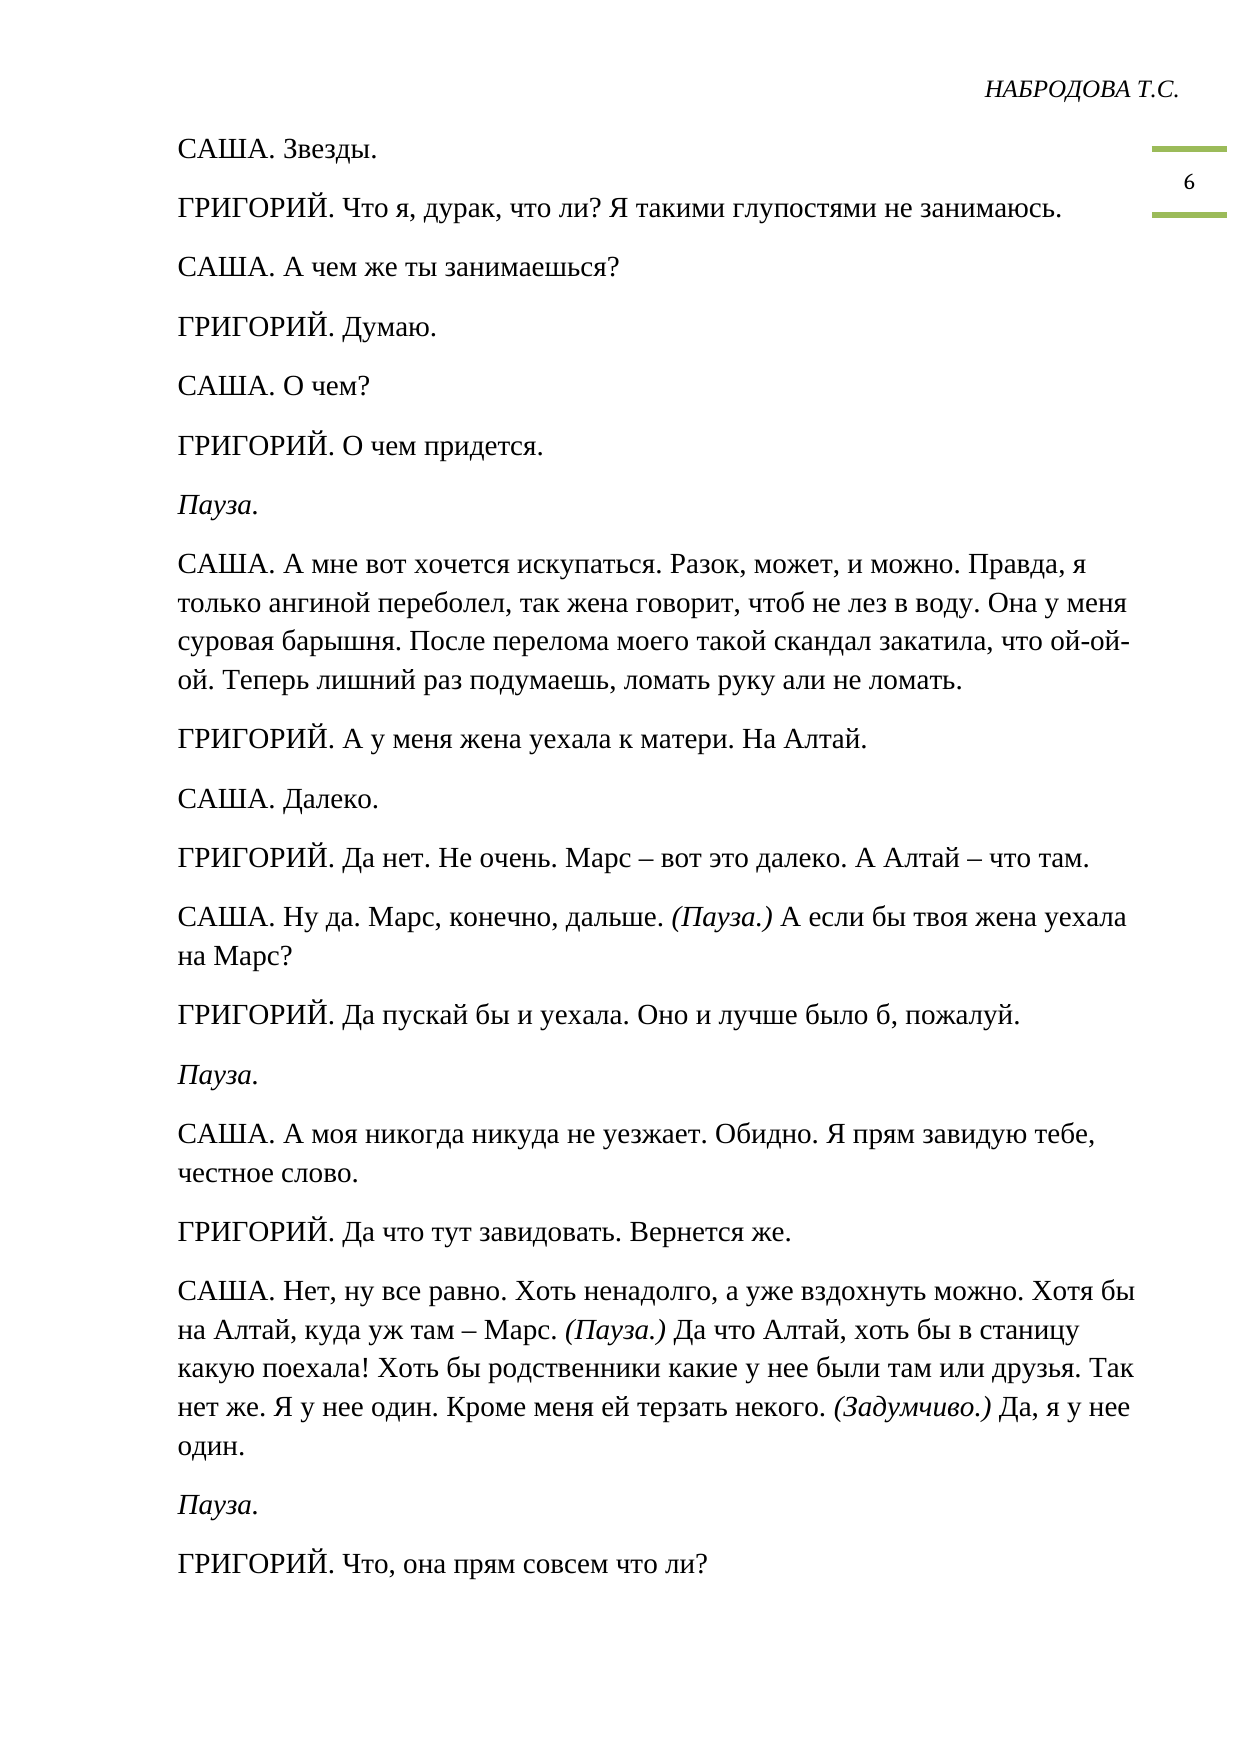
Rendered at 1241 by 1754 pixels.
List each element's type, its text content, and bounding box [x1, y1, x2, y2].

text ГРИГОРИЙ. Что я, дурак, что ли? Я такими глупостями не занимаюсь. [177, 190, 1152, 224]
text ГРИГОРИЙ. Да нет. Не очень. Марс – вот это далеко. А Алтай – что там. [177, 840, 1152, 874]
text ГРИГОРИЙ. Да что тут завидовать. Вернется же. [177, 1214, 1152, 1248]
text Пауза. [177, 1487, 1152, 1521]
text Пауза. [177, 487, 1152, 521]
text ГРИГОРИЙ. Думаю. [177, 309, 1152, 342]
text ГРИГОРИЙ. А у меня жена уехала к матери. На Алтай. [177, 721, 1152, 755]
text САША. А мне вот хочется искупаться. Разок, может, и можно. Правда, я только ангиной переболел, так жена говорит, чтоб не лез в воду. Она у меня суровая барышня. После перелома моего такой скандал закатила, что ой-ой-ой. Теперь лишний раз подумаешь, ломать руку али не ломать. [177, 546, 1152, 696]
text ГРИГОРИЙ. Да пускай бы и уехала. Оно и лучше было б, пожалуй. [177, 997, 1152, 1031]
text САША. Звезды. [177, 131, 1152, 164]
text ГРИГОРИЙ. О чем придется. [177, 428, 1152, 461]
text ГРИГОРИЙ. Что, она прям совсем что ли? [177, 1546, 1152, 1580]
text САША. А чем же ты занимаешься? [177, 249, 1152, 283]
text САША. О чем? [177, 368, 1152, 402]
text САША. Ну да. Марс, конечно, дальше. (Пауза.) А если бы твоя жена уехала на Марс? [177, 899, 1152, 972]
text САША. А моя никогда никуда не уезжает. Обидно. Я прям завидую тебе, честное слово. [177, 1116, 1152, 1188]
text Пауза. [177, 1057, 1152, 1090]
text САША. Далеко. [177, 781, 1152, 814]
text САША. Нет, ну все равно. Хоть ненадолго, а уже вздохнуть можно. Хотя бы на Алтай, куда уж там – Марс. (Пауза.) Да что Алтай, хоть бы в станицу какую поехала! Хоть бы родственники какие у нее были там или друзья. Так нет же. Я у нее один. Кроме меня ей терзать некого. (Задумчиво.) Да, я у нее один. [177, 1273, 1152, 1461]
